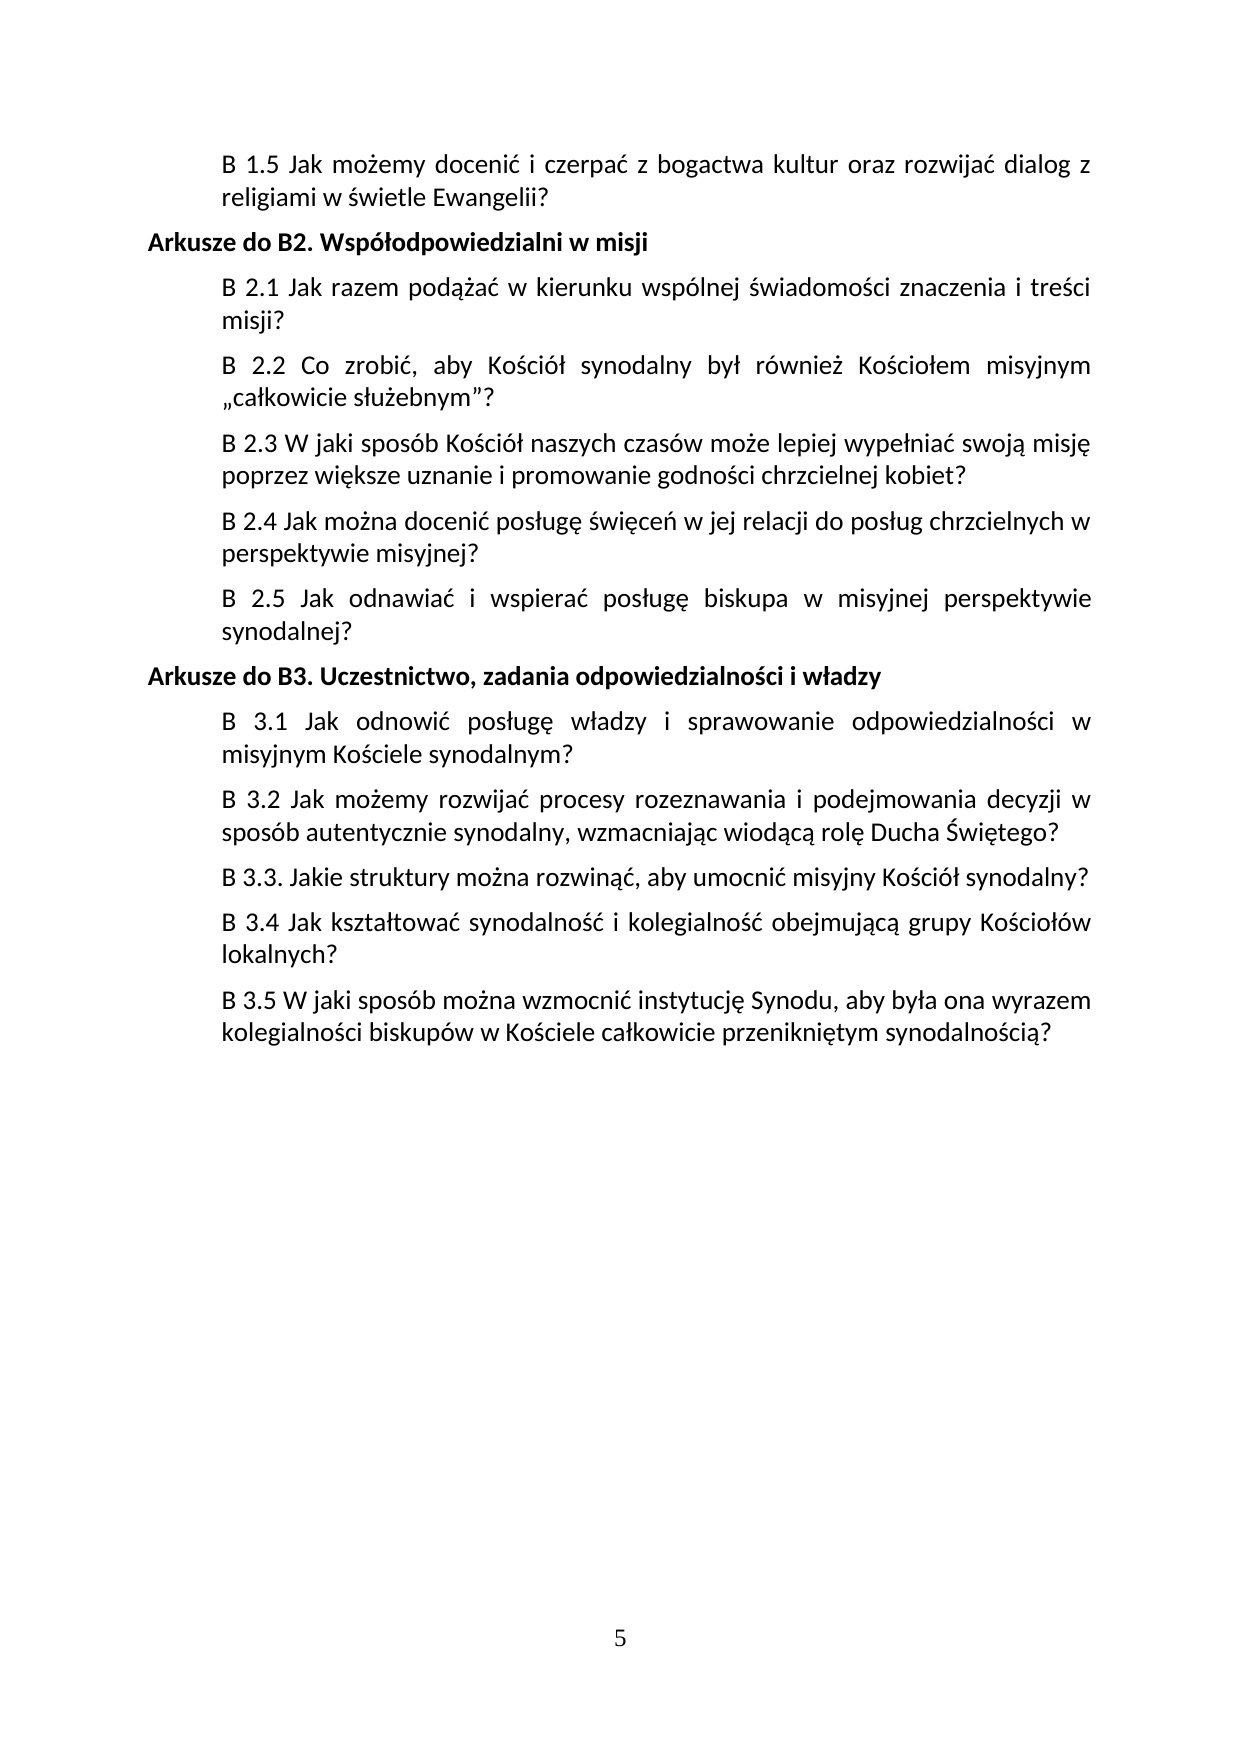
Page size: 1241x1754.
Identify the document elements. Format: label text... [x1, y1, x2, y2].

text B 3.3. Jakie struktury można rozwinąć, aby umocnić misyjny Kościół synodalny? [221, 860, 1093, 893]
text B 2.4 Jak można docenić posługę święceń w jej relacji do posług chrzcielnych w perspektywie misyjnej? [221, 504, 1093, 569]
text B 1.5 Jak możemy docenić i czerpać z bogactwa kultur oraz rozwijać dialog z religiami w świetle Ewangelii? [221, 148, 1093, 213]
text B 2.5 Jak odnawiać i wspierać posługę biskupa w misyjnej perspektywie synodalnej? [221, 582, 1093, 647]
text B 3.2 Jak możemy rozwijać procesy rozeznawania i podejmowania decyzji w sposób autentycznie synodalny, wzmacniając wiodącą rolę Ducha Świętego? [221, 782, 1093, 848]
text B 3.1 Jak odnowić posługę władzy i sprawowanie odpowiedzialności w misyjnym Kościele synodalnym? [221, 705, 1093, 770]
text B 3.5 W jaki sposób można wzmocnić instytucję Synodu, aby była ona wyrazem kolegialności biskupów w Kościele całkowicie przenikniętym synodalnością? [221, 983, 1093, 1048]
text B 2.2 Co zrobić, aby Kościół synodalny był również Kościołem misyjnym „całkowicie służebnym”? [221, 348, 1093, 414]
text Arkusze do B2. Współodpowiedzialni w misji [148, 225, 1093, 258]
text Arkusze do B3. Uczestnictwo, zadania odpowiedzialności i władzy [148, 659, 1093, 692]
text B 2.3 W jaki sposób Kościół naszych czasów może lepiej wypełniać swoją misję poprzez większe uznanie i promowanie godności chrzcielnej kobiet? [221, 426, 1093, 491]
text B 3.4 Jak kształtować synodalność i kolegialność obejmującą grupy Kościołów lokalnych? [221, 905, 1093, 971]
text B 2.1 Jak razem podążać w kierunku wspólnej świadomości znaczenia i treści misji? [221, 271, 1093, 336]
